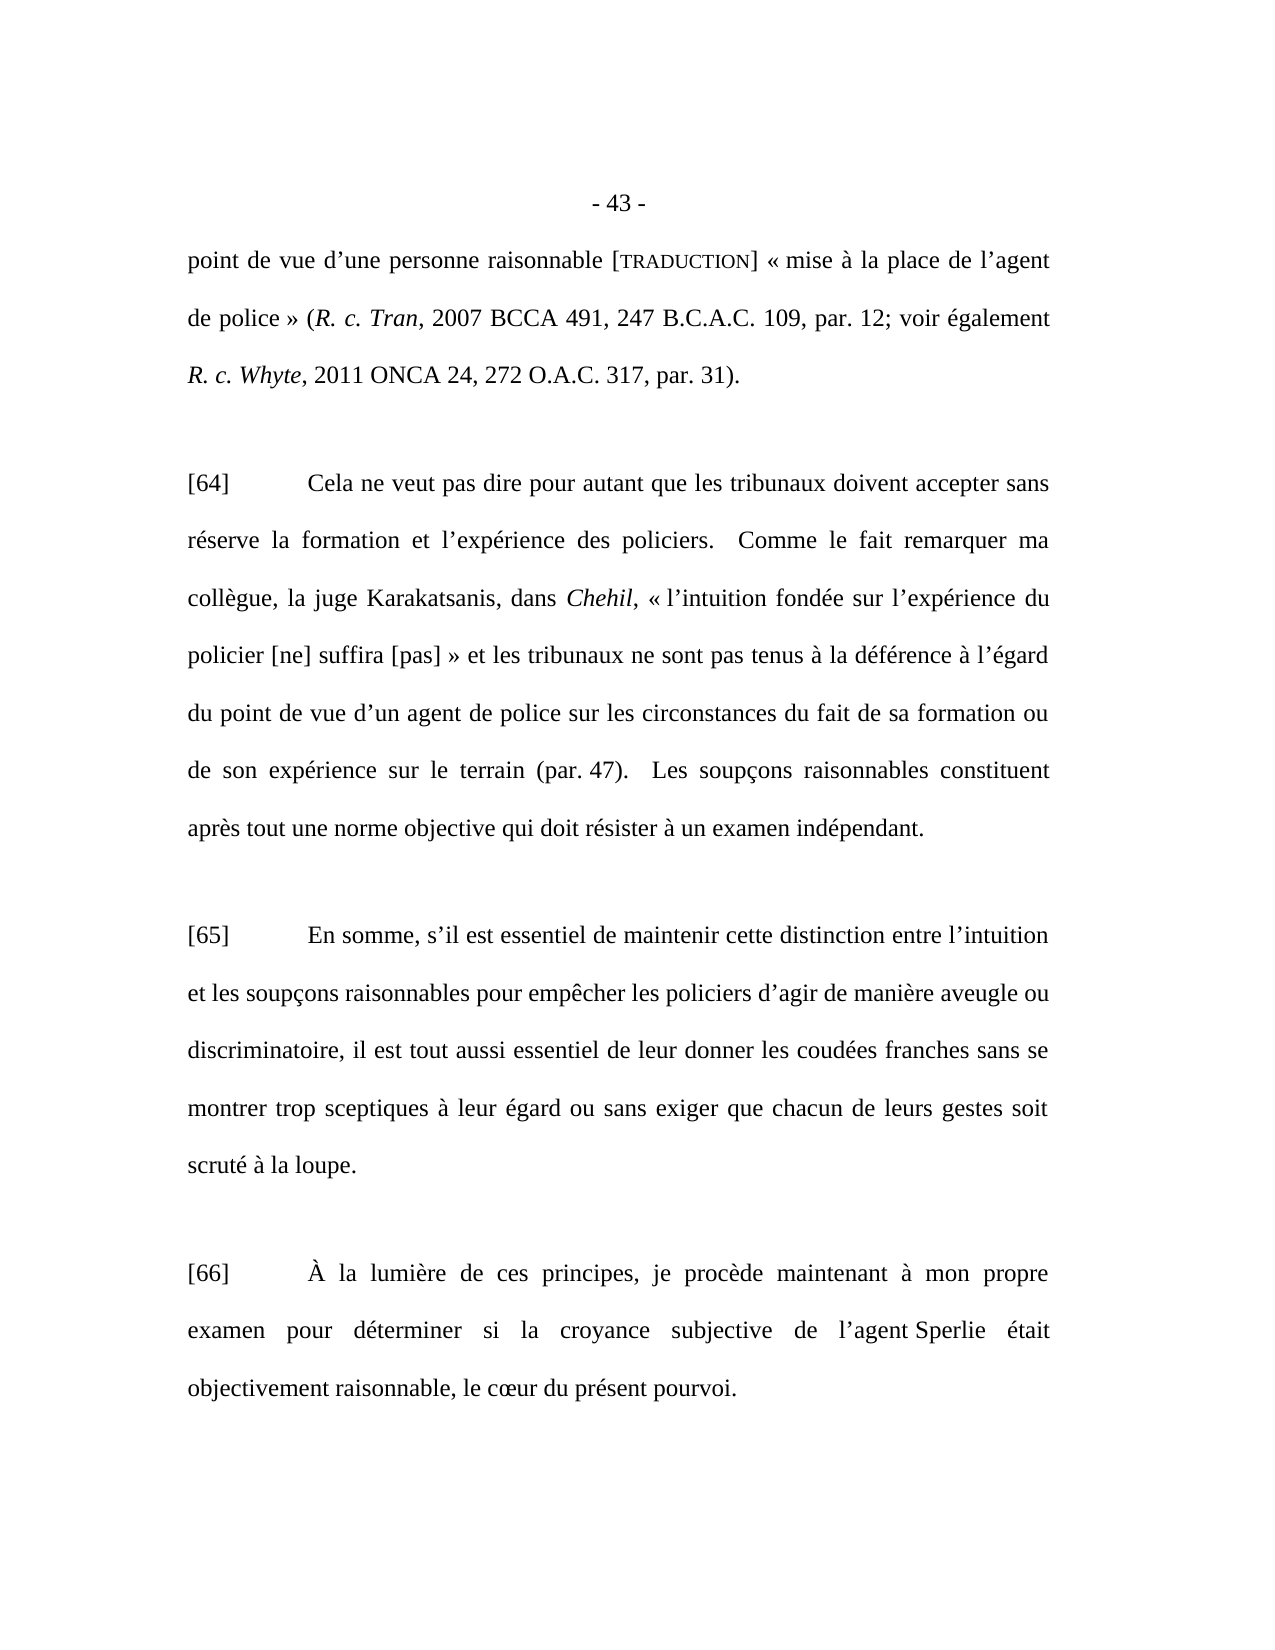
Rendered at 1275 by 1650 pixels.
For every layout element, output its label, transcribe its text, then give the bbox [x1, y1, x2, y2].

text Cela ne veut pas dire pour autant que les tribunaux doivent accepter sans réserve la formation et l’expérience des policiers. Comme le fait remarquer ma collègue, la juge Karakatsanis, dans Chehil, « l’intuition fondée sur l’expérience du policier [ne] suffira [pas] » et les tribunaux ne sont pas tenus à la déférence à l’égard du point de vue d’un agent de police sur les circonstances du fait de sa formation ou de son expérience sur le terrain (par. 47). Les soupçons raisonnables constituent après tout une norme objective qui doit résister à un examen indépendant. [187, 468, 1050, 841]
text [187, 245, 1050, 389]
text À la lumière de ces principes, je procède maintenant à mon propre examen pour déterminer si la croyance subjective de l’agent Sperlie était objectivement raisonnable, le cœur du présent pourvoi. [187, 1258, 1050, 1401]
text En somme, s’il est essentiel de maintenir cette distinction entre l’intuition et les soupçons raisonnables pour empêcher les policiers d’agir de manière aveugle ou discriminatoire, il est tout aussi essentiel de leur donner les coudées franches sans se montrer trop sceptiques à leur égard ou sans exiger que chacun de leurs gestes soit scruté à la loupe. [187, 920, 1050, 1179]
